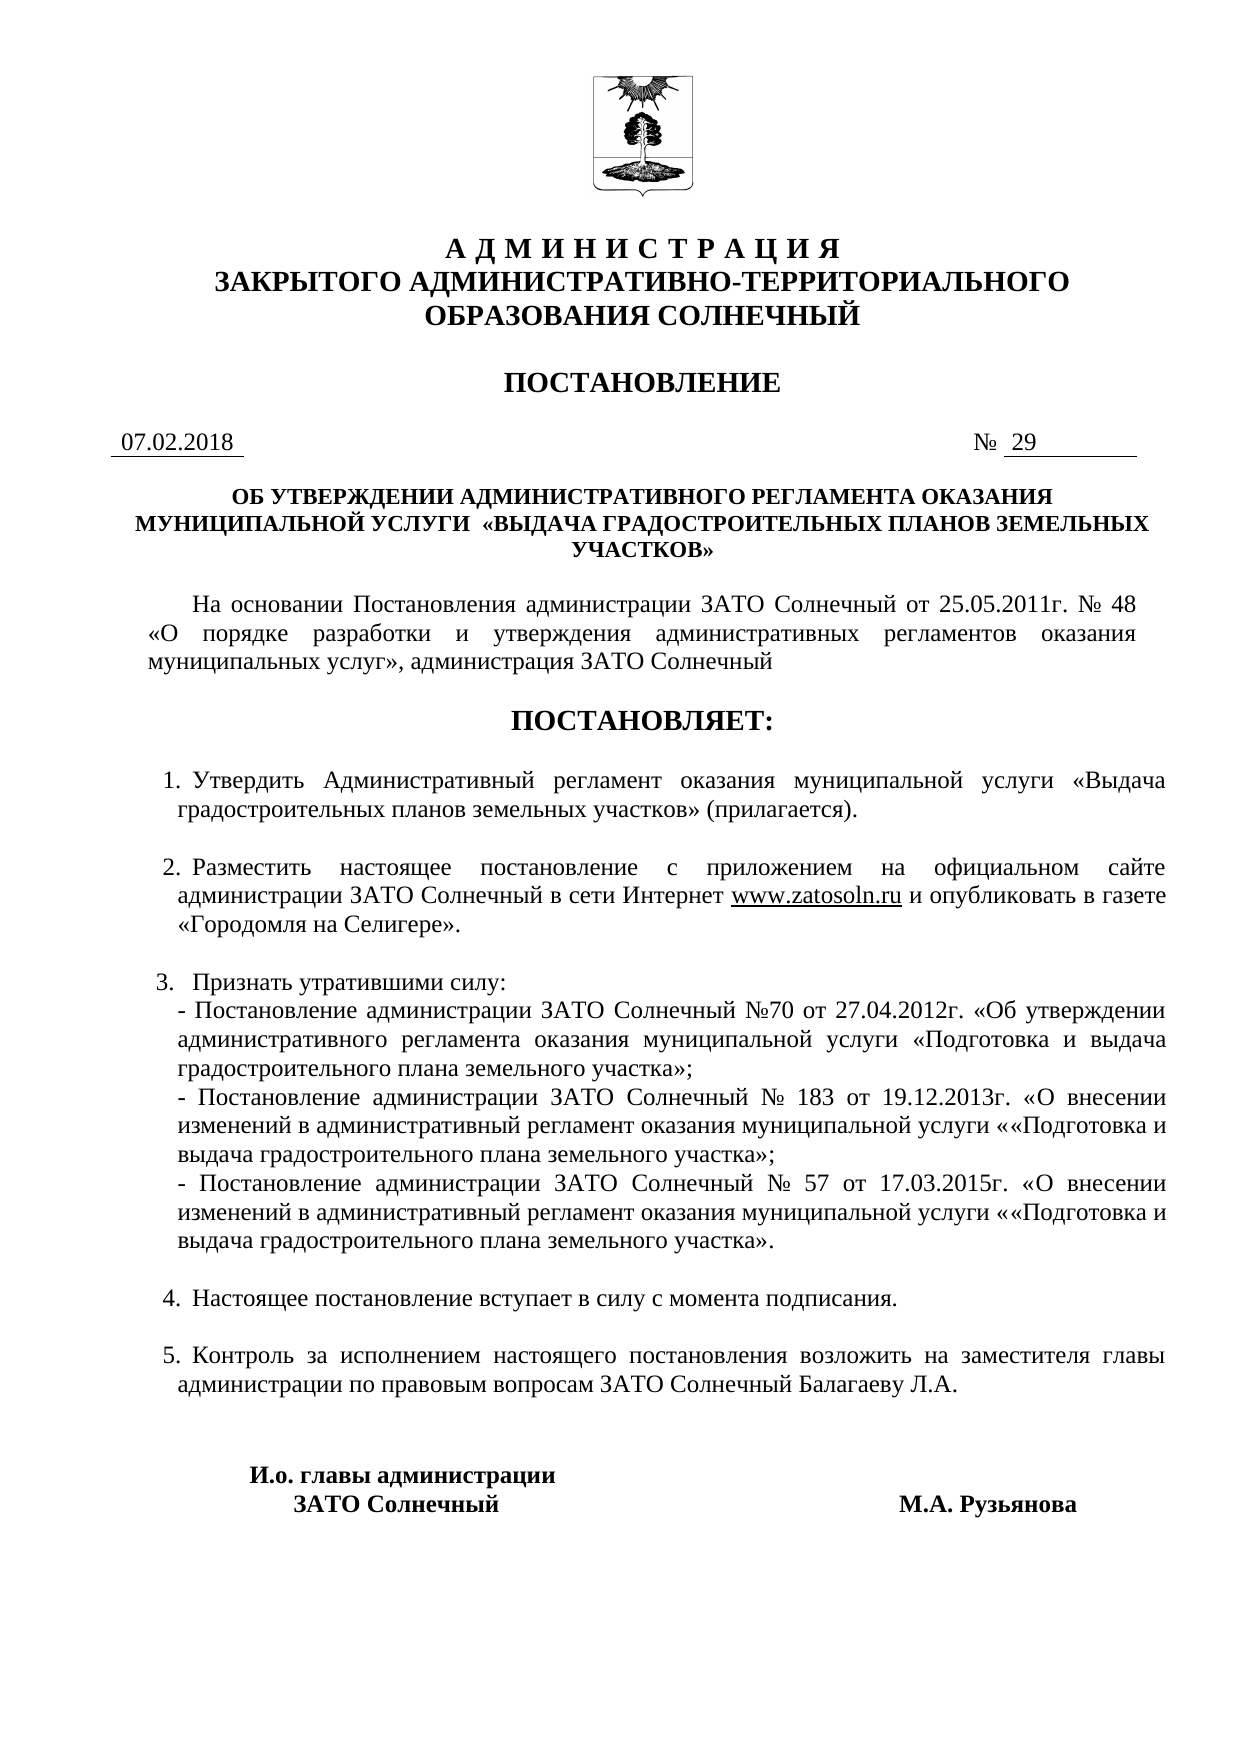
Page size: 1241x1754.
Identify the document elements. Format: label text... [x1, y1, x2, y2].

list Разместить настоящее постановление с приложением на официальном сайте администрации ЗАТО Солнечный в сети Интернет www.zatosoln.ru и опубликовать в газете «Городомля на Селигере». [162, 852, 1166, 938]
text АДМИНИСТРАЦИЯ [118, 231, 1166, 264]
list Контроль за исполнением настоящего постановления возложить на заместителя главы администрации по правовым вопросам ЗАТО Солнечный Балагаеву Л.А. [162, 1340, 1166, 1398]
text И.о. главы администрации ЗАТО Солнечный М.А. Рузьянова [118, 1460, 1166, 1518]
table_header 07.02.2018 [111, 399, 243, 456]
list Настоящее постановление вступает в силу с момента подписания. [162, 1283, 1166, 1312]
text ОБ УТВЕРЖДЕНИИ АДМИНИСТРАТИВНОГО РЕГЛАМЕНТА ОКАЗАНИЯ МУНИЦИПАЛЬНОЙ УСЛУГИ «Выдача градостроительных планов земельных участков» [118, 483, 1166, 562]
table_header 29 [1004, 399, 1137, 456]
picture [590, 73, 695, 198]
text ПОСТАНОВЛЕНИЕ [118, 365, 1166, 398]
text - Постановление администрации ЗАТО Солнечный № 183 от 19.12.2013г. «О внесении изменений в административный регламент оказания муниципальной услуги ««Подготовка и выдача градостроительного плана земельного участка»; [177, 1082, 1166, 1168]
text ЗАКРЫТОГО АДМИНИСТРАТИВНО-ТЕРРИТОРИАЛЬНОГО ОБРАЗОВАНИЯ СОЛНЕЧНЫЙ [118, 264, 1166, 331]
text - Постановление администрации ЗАТО Солнечный № 57 от 17.03.2015г. «О внесении изменений в административный регламент оказания муниципальной услуги ««Подготовка и выдача градостроительного плана земельного участка». [177, 1168, 1166, 1254]
list Признать утратившими силу: [156, 967, 1166, 995]
text На основании Постановления администрации ЗАТО Солнечный от 25.05.2011г. № 48 «О порядке разработки и утверждения административных регламентов оказания муниципальных услуг», администрация ЗАТО Солнечный [148, 589, 1137, 675]
text ПОСТАНОВЛЯЕТ: [118, 703, 1166, 737]
text - Постановление администрации ЗАТО Солнечный №70 от 27.04.2012г. «Об утверждении административного регламента оказания муниципальной услуги «Подготовка и выдача градостроительного плана земельного участка»; [177, 995, 1166, 1082]
table_header № [244, 399, 1004, 456]
list Утвердить Административный регламент оказания муниципальной услуги «Выдача градостроительных планов земельных участков» (прилагается). [162, 765, 1166, 823]
